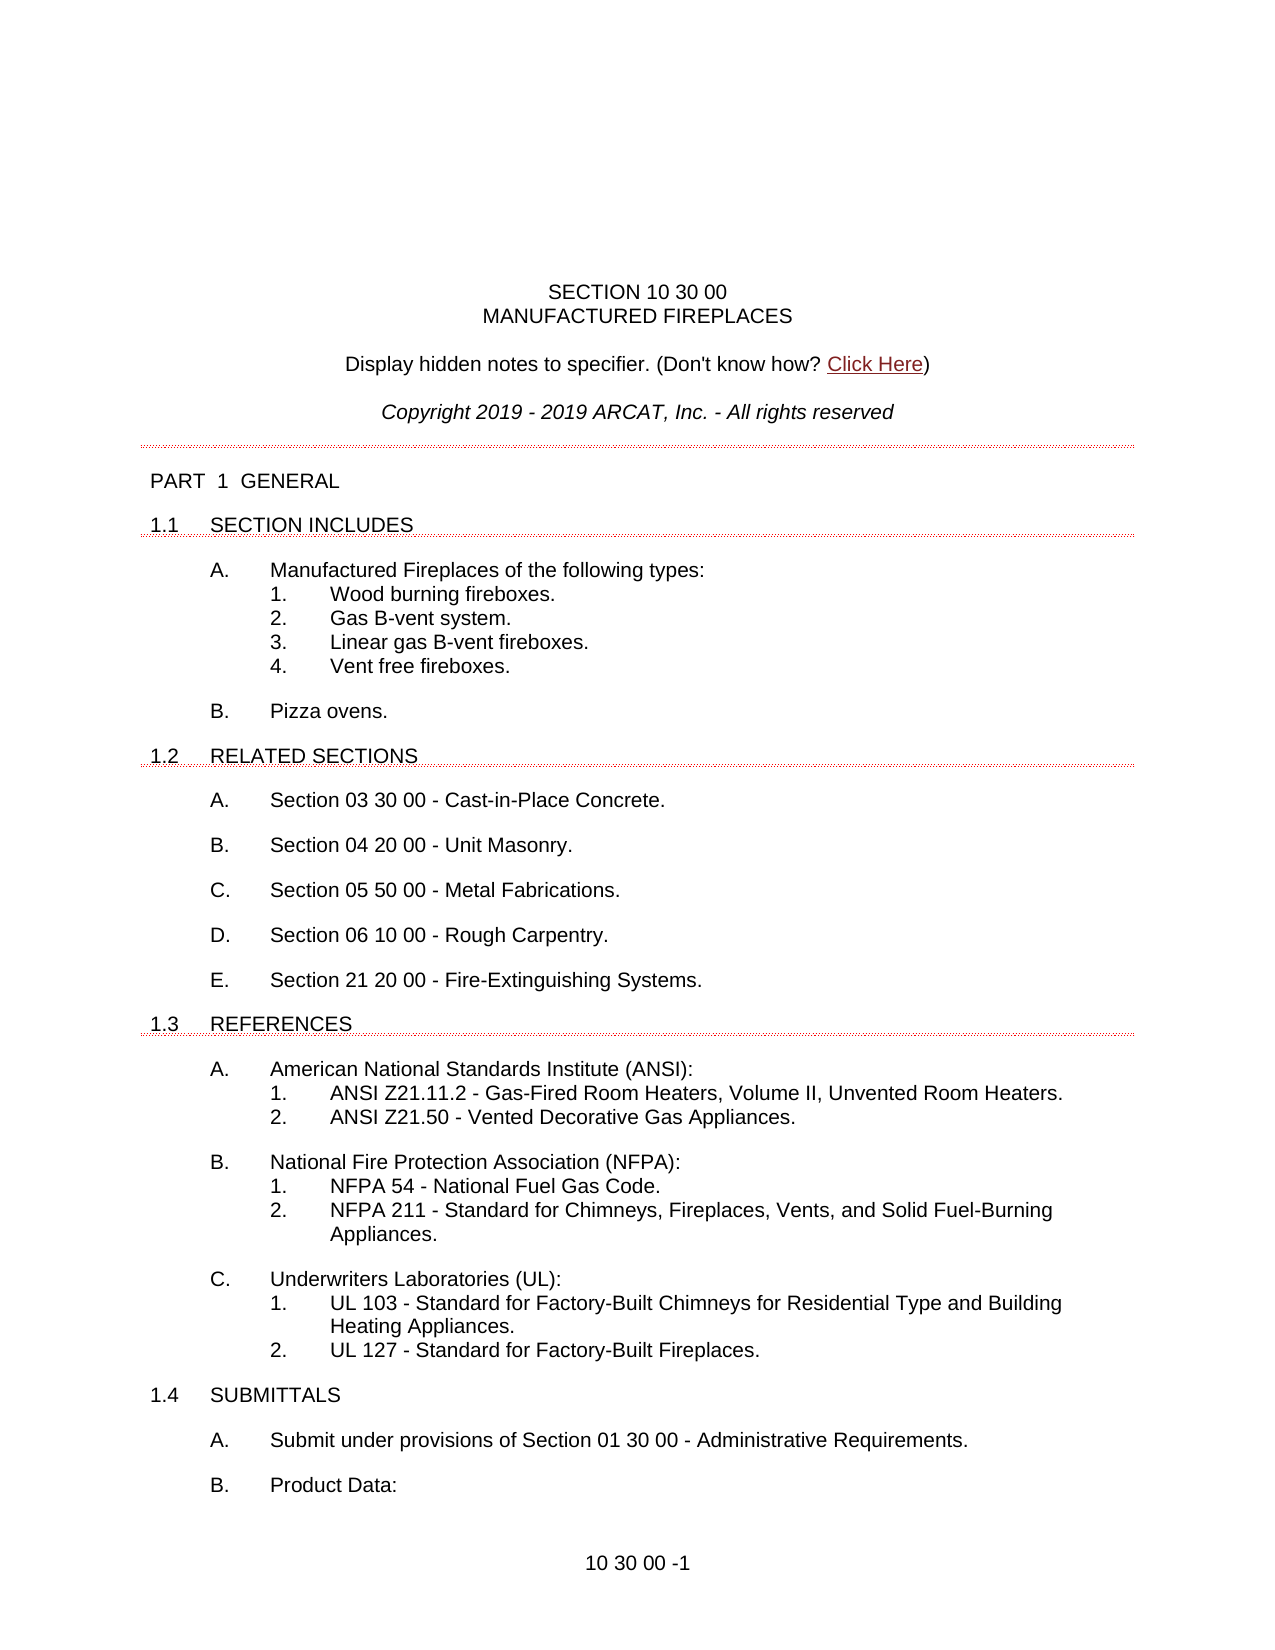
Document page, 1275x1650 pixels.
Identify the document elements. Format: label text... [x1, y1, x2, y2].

list SUBMITTALS [150, 1383, 1125, 1407]
list GENERAL [150, 468, 1125, 492]
list Underwriters Laboratories (UL): [210, 1266, 1125, 1290]
list ANSI Z21.11.2 - Gas-Fired Room Heaters, Volume II, Unvented Room Heaters. [270, 1081, 1125, 1105]
list Section 21 20 00 - Fire-Extinguishing Systems. [210, 967, 1125, 991]
list Gas B-vent system. [270, 606, 1125, 630]
list Pizza ovens. [210, 699, 1125, 723]
list Wood burning fireboxes. [270, 582, 1125, 606]
list NFPA 211 - Standard for Chimneys, Fireplaces, Vents, and Solid Fuel-Burning Appliances. [270, 1198, 1125, 1246]
list Manufactured Fireplaces of the following types: [210, 558, 1125, 582]
list Linear gas B-vent fireboxes. [270, 630, 1125, 654]
list Product Data: [210, 1473, 1125, 1497]
list Section 03 30 00 - Cast-in-Place Concrete. [210, 788, 1125, 812]
list Section 06 10 00 - Rough Carpentry. [210, 923, 1125, 947]
title SECTION 10 30 00 [150, 280, 1125, 304]
list SECTION INCLUDES [150, 513, 1125, 537]
list Section 04 20 00 - Unit Masonry. [210, 833, 1125, 857]
title Display hidden notes to specifier. (Don't know how? Click Here) [150, 352, 1125, 376]
title MANUFACTURED FIREPLACES [150, 304, 1125, 328]
list National Fire Protection Association (NFPA): [210, 1150, 1125, 1174]
list REFERENCES [150, 1012, 1125, 1036]
list Submit under provisions of Section 01 30 00 - Administrative Requirements. [210, 1428, 1125, 1452]
list UL 127 - Standard for Factory-Built Fireplaces. [270, 1338, 1125, 1362]
list Vent free fireboxes. [270, 654, 1125, 678]
list UL 103 - Standard for Factory-Built Chimneys for Residential Type and Building Heating Appliances. [270, 1290, 1125, 1338]
list NFPA 54 - National Fuel Gas Code. [270, 1174, 1125, 1198]
list American National Standards Institute (ANSI): [210, 1057, 1125, 1081]
list Section 05 50 00 - Metal Fabrications. [210, 878, 1125, 902]
list ANSI Z21.50 - Vented Decorative Gas Appliances. [270, 1105, 1125, 1129]
list RELATED SECTIONS [150, 743, 1125, 767]
title Copyright 2019 - 2019 ARCAT, Inc. - All rights reserved [150, 400, 1125, 424]
